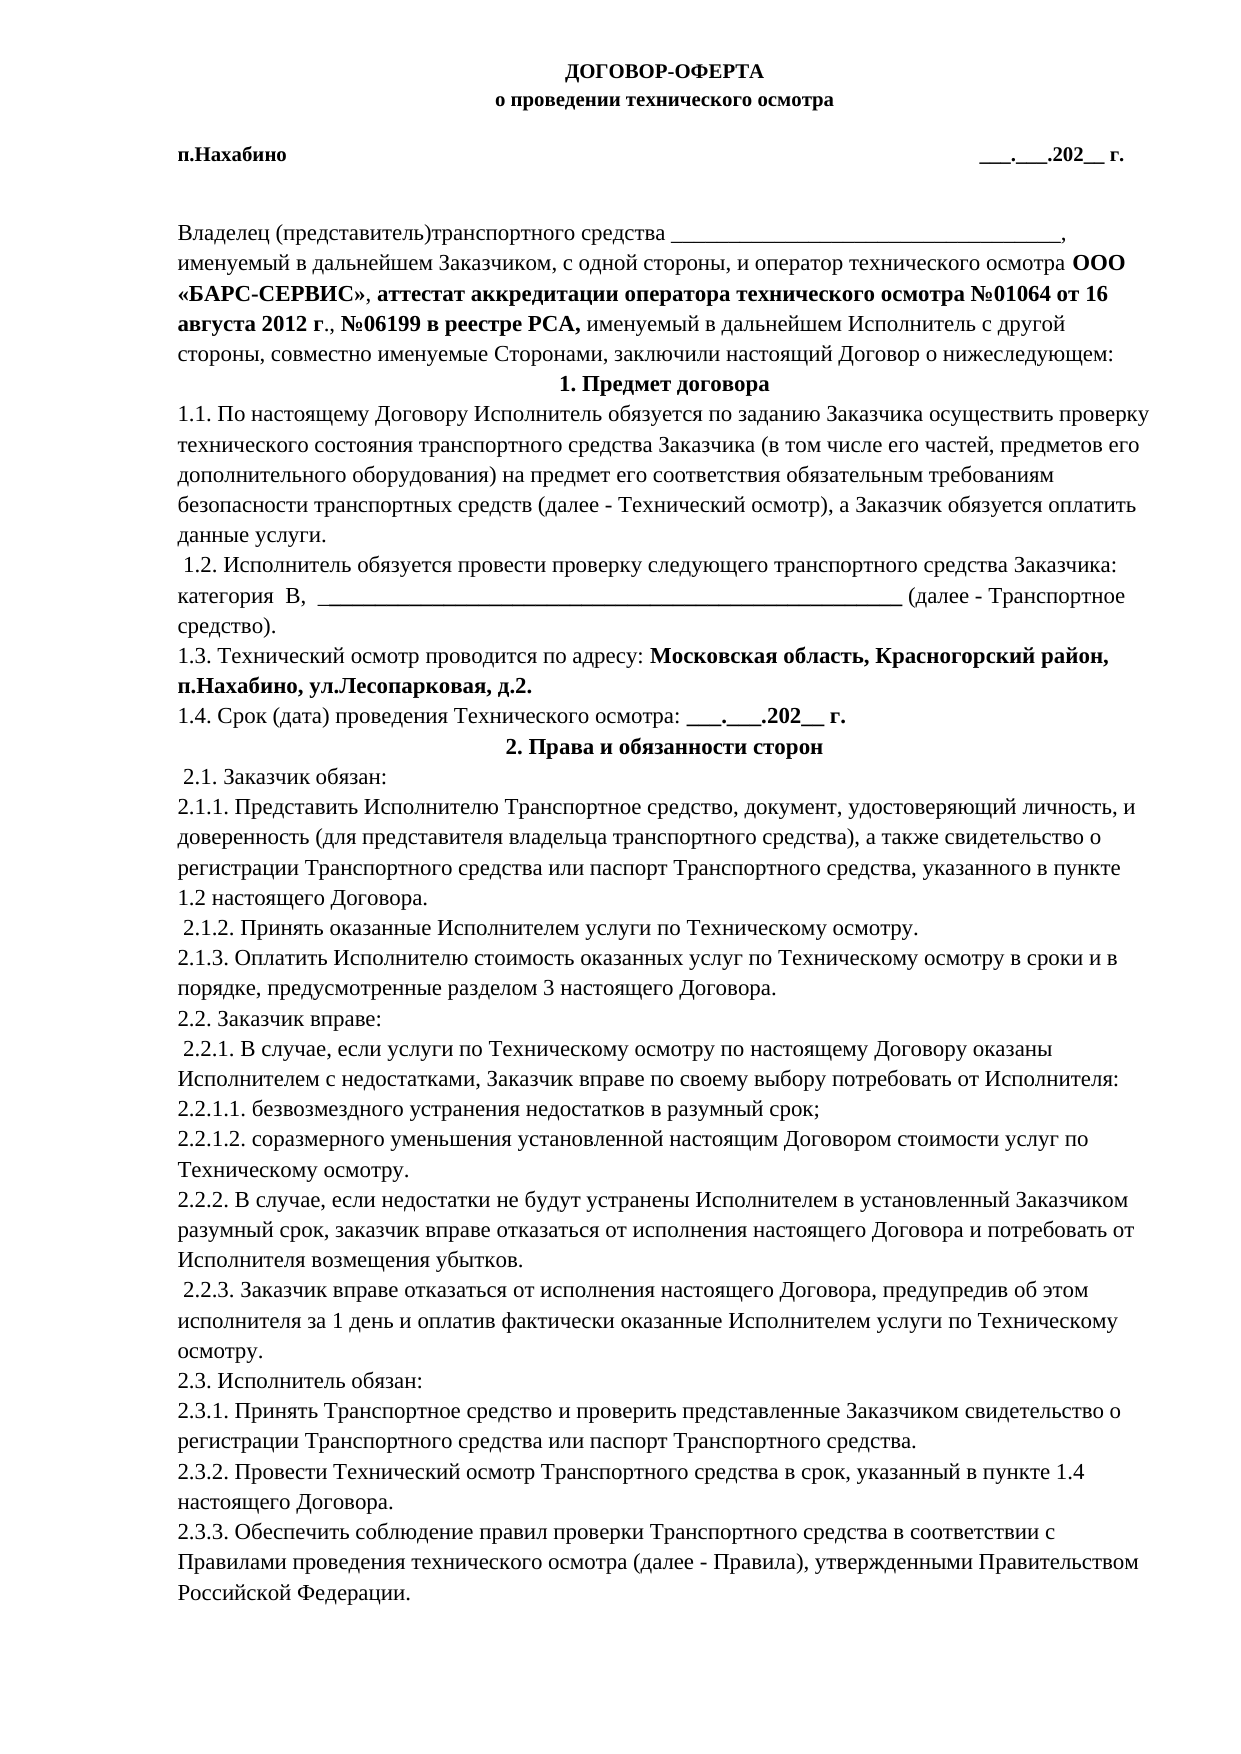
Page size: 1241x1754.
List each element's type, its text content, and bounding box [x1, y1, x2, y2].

text 2.2.1. В случае, если услуги по Техническому осмотру по настоящему Договору оказаны Исполнителем с недостатками, Заказчик вправе по своему выбору потребовать от Исполнителя: [177, 1035, 1152, 1091]
text Владелец (представитель)транспортного средства __________________________________, именуемый в дальнейшем Заказчиком, с одной стороны, и оператор технического осмотра ООО «БАРС-СЕРВИС», аттестат аккредитации оператора технического осмотра №01064 от 16 августа 2012 г., №06199 в реестре РСА, именуемый в дальнейшем Исполнитель с другой стороны, совместно именуемые Сторонами, заключили настоящий Договор о нижеследующем: [177, 219, 1152, 366]
text 2.1.2. Принять оказанные Исполнителем услуги по Техническому осмотру. [177, 914, 1152, 940]
text 1.2. Исполнитель обязуется провести проверку следующего транспортного средства Заказчика: категория B, ___________________________________________________ (далее - Транспортное средство). [177, 551, 1152, 638]
text 2.2.2. В случае, если недостатки не будут устранены Исполнителем в установленный Заказчиком разумный срок, заказчик вправе отказаться от исполнения настоящего Договора и потребовать от Исполнителя возмещения убытков. [177, 1186, 1152, 1273]
text 2.3.1. Принять Транспортное средство и проверить представленные Заказчиком свидетельство о регистрации Транспортного средства или паспорт Транспортного средства. [177, 1397, 1152, 1454]
text ДОГОВОР-ОФЕРТА [177, 59, 1152, 83]
text 2.2.3. Заказчик вправе отказаться от исполнения настоящего Договора, предупредив об этом исполнителя за 1 день и оплатив фактически оказанные Исполнителем услуги по Техническому осмотру. [177, 1276, 1152, 1363]
text 2.2. Заказчик вправе: [177, 1004, 1152, 1031]
text 2.3. Исполнитель обязан: [177, 1367, 1152, 1393]
text о проведении технического осмотра [177, 87, 1152, 111]
text 2.1. Заказчик обязан: [177, 763, 1152, 789]
text 2.3.3. Обеспечить соблюдение правил проверки Транспортного средства в соответствии с Правилами проведения технического осмотра (далее - Правила), утвержденными Правительством Российской Федерации. [177, 1518, 1152, 1605]
text 2.1.3. Оплатить Исполнителю стоимость оказанных услуг по Техническому осмотру в сроки и в порядке, предусмотренные разделом 3 настоящего Договора. [177, 944, 1152, 1001]
text 2. Права и обязанности сторон [177, 733, 1152, 759]
text 2.3.2. Провести Технический осмотр Транспортного средства в срок, указанный в пункте 1.4 настоящего Договора. [177, 1458, 1152, 1514]
text 1.1. По настоящему Договору Исполнитель обязуется по заданию Заказчика осуществить проверку технического состояния транспортного средства Заказчика (в том числе его частей, предметов его дополнительного оборудования) на предмет его соответствия обязательным требованиям безопасности транспортных средств (далее - Технический осмотр), а Заказчик обязуется оплатить данные услуги. [177, 400, 1152, 548]
text 1.4. Срок (дата) проведения Технического осмотра: ___.___.202__ г. [177, 702, 1152, 729]
text п.Нахабино ___.___.202__ г. [177, 142, 1152, 166]
text 2.1.1. Представить Исполнителю Транспортное средство, документ, удостоверяющий личность, и доверенность (для представителя владельца транспортного средства), а также свидетельство о регистрации Транспортного средства или паспорт Транспортного средства, указанного в пункте 1.2 настоящего Договора. [177, 793, 1152, 910]
text 2.2.1.2. соразмерного уменьшения установленной настоящим Договором стоимости услуг по Техническому осмотру. [177, 1125, 1152, 1182]
text 1.3. Технический осмотр проводится по адресу: Московская область, Красногорский район, п.Нахабино, ул.Лесопарковая, д.2. [177, 642, 1152, 699]
text 2.2.1.1. безвозмездного устранения недостатков в разумный срок; [177, 1095, 1152, 1122]
text 1. Предмет договора [177, 370, 1152, 397]
